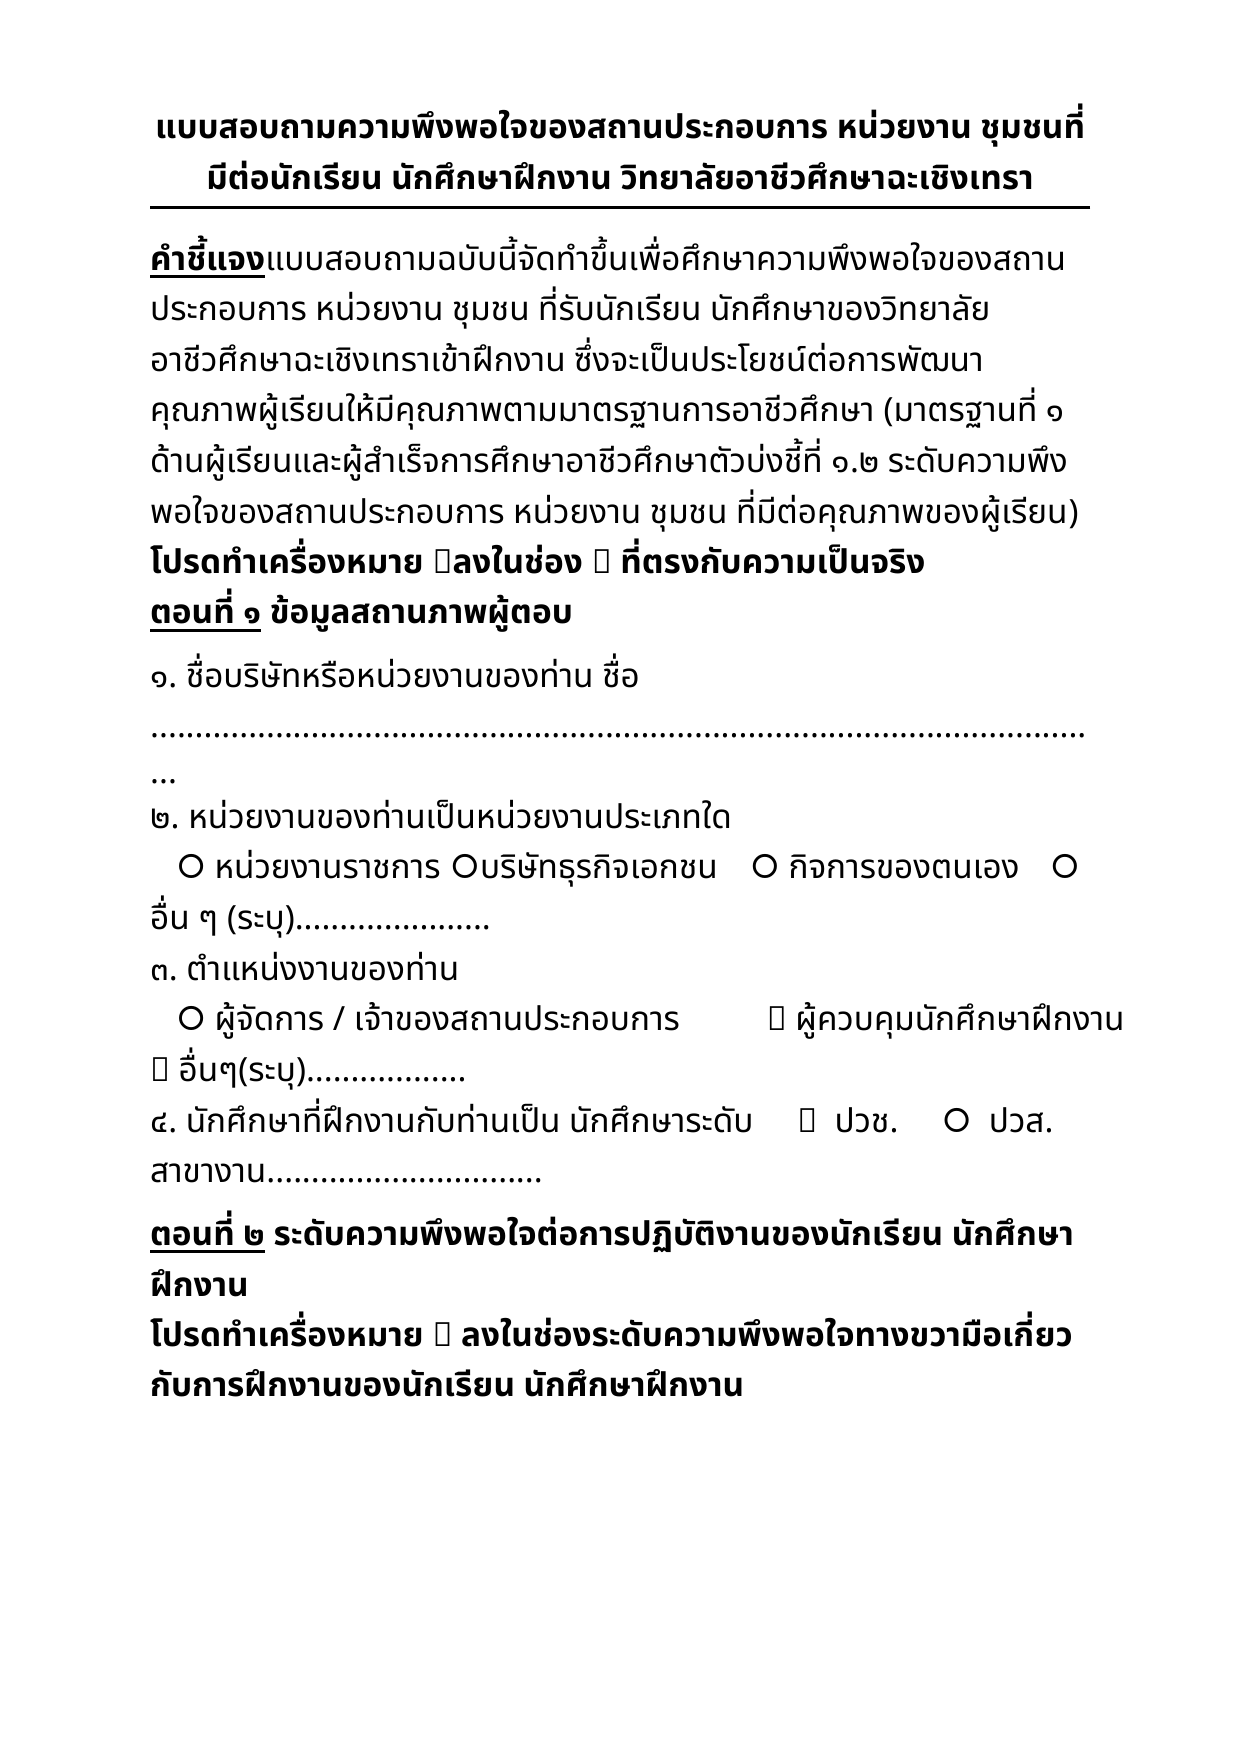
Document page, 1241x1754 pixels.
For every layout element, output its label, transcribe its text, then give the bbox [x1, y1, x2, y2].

text ๔. นักศึกษาที่ฝึกงานกับท่านเป็น นักศึกษาระดับ ปวช. ปวส. สาขางาน............................... [150, 1096, 1090, 1198]
text หน่วยงานราชการ บริษัทธุรกิจเอกชน กิจการของตนเอง อื่น ๆ (ระบุ)...................... [150, 843, 1090, 944]
text ๒. หน่วยงานของท่านเป็นหน่วยงานประเภทใด [150, 793, 1090, 843]
text แบบสอบถามความพึงพอใจของสถานประกอบการ หน่วยงาน ชุมชนที่มีต่อนักเรียน นักศึกษาฝึกงาน วิทยาลัยอาชีวศึกษาฉะเชิงเทรา [150, 103, 1090, 206]
text ๓. ตำแหน่งงานของท่าน [150, 944, 1090, 995]
text ผู้จัดการ / เจ้าของสถานประกอบการ ผู้ควบคุมนักศึกษาฝึกงาน อื่นๆ(ระบุ).................. [150, 995, 1154, 1096]
text คำชี้แจงแบบสอบถามฉบับนี้จัดทำขึ้นเพื่อศึกษาความพึงพอใจของสถานประกอบการ หน่วยงาน ชุมชน ที่รับนักเรียน นักศึกษาของวิทยาลัยอาชีวศึกษาฉะเชิงเทราเข้าฝึกงาน ซึ่งจะเป็นประโยชน์ต่อการพัฒนาคุณภาพผู้เรียนให้มีคุณภาพตามมาตรฐานการอาชีวศึกษา (มาตรฐานที่ ๑ ด้านผู้เรียนและผู้สำเร็จการศึกษาอาชีวศึกษาตัวบ่งชี้ที่ ๑.๒ ระดับความพึงพอใจของสถานประกอบการ หน่วยงาน ชุมชน ที่มีต่อคุณภาพของผู้เรียน) [150, 235, 1090, 538]
text ตอนที่ ๑ ข้อมูลสถานภาพผู้ตอบ [150, 588, 1090, 639]
text ตอนที่ ๒ ระดับความพึงพอใจต่อการปฏิบัติงานของนักเรียน นักศึกษาฝึกงาน [150, 1210, 1090, 1311]
text ๑. ชื่อบริษัทหรือหน่วยงานของท่าน ชื่อ ............................................................................................................ [150, 651, 1090, 793]
text โปรดทำเครื่องหมาย ลงในช่อง ที่ตรงกับความเป็นจริง [150, 538, 1090, 588]
text โปรดทำเครื่องหมาย ลงในช่องระดับความพึงพอใจทางขวามือเกี่ยวกับการฝึกงานของนักเรียน นักศึกษาฝึกงาน [150, 1311, 1090, 1412]
